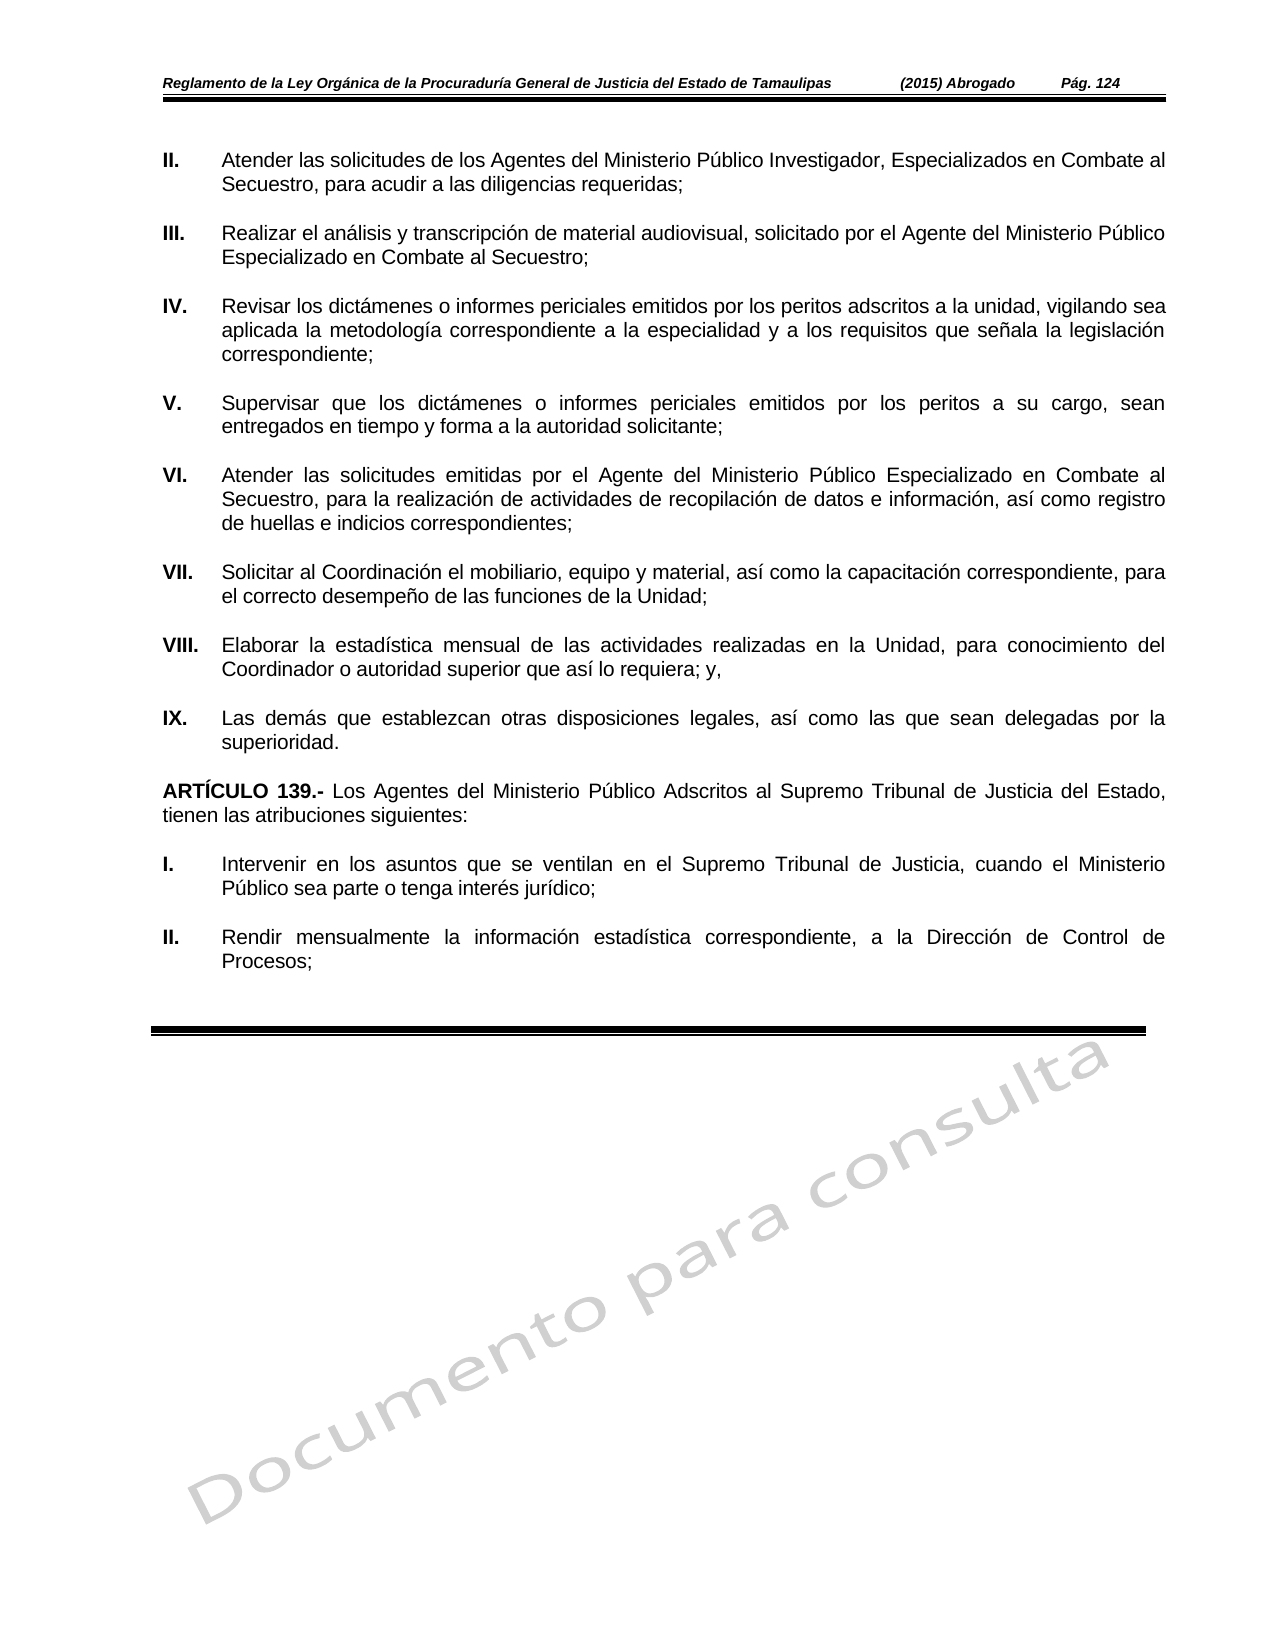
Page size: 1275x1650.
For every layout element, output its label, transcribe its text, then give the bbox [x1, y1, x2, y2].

list Rendir mensualmente la información estadística correspondiente, a la Dirección de Control de Procesos; [162, 925, 1166, 973]
text ARTÍCULO 139.- Los Agentes del Ministerio Público Adscritos al Supremo Tribunal de Justicia del Estado, tienen las atribuciones siguientes: [162, 779, 1166, 827]
list Atender las solicitudes de los Agentes del Ministerio Público Investigador, Especializados en Combate al Secuestro, para acudir a las diligencias requeridas; [162, 148, 1166, 196]
list Las demás que establezcan otras disposiciones legales, así como las que sean delegadas por la superioridad. [162, 706, 1166, 754]
list Realizar el análisis y transcripción de material audiovisual, solicitado por el Agente del Ministerio Público Especializado en Combate al Secuestro; [162, 221, 1166, 268]
list Solicitar al Coordinación el mobiliario, equipo y material, así como la capacitación correspondiente, para el correcto desempeño de las funciones de la Unidad; [162, 560, 1166, 608]
list Revisar los dictámenes o informes periciales emitidos por los peritos adscritos a la unidad, vigilando sea aplicada la metodología correspondiente a la especialidad y a los requisitos que señala la legislación correspondiente; [162, 293, 1166, 365]
list Elaborar la estadística mensual de las actividades realizadas en la Unidad, para conocimiento del Coordinador o autoridad superior que así lo requiera; y, [162, 633, 1166, 681]
list Supervisar que los dictámenes o informes periciales emitidos por los peritos a su cargo, sean entregados en tiempo y forma a la autoridad solicitante; [162, 390, 1166, 438]
list Intervenir en los asuntos que se ventilan en el Supremo Tribunal de Justicia, cuando el Ministerio Público sea parte o tenga interés jurídico; [162, 852, 1166, 900]
list Atender las solicitudes emitidas por el Agente del Ministerio Público Especializado en Combate al Secuestro, para la realización de actividades de recopilación de datos e información, así como registro de huellas e indicios correspondientes; [162, 463, 1166, 535]
